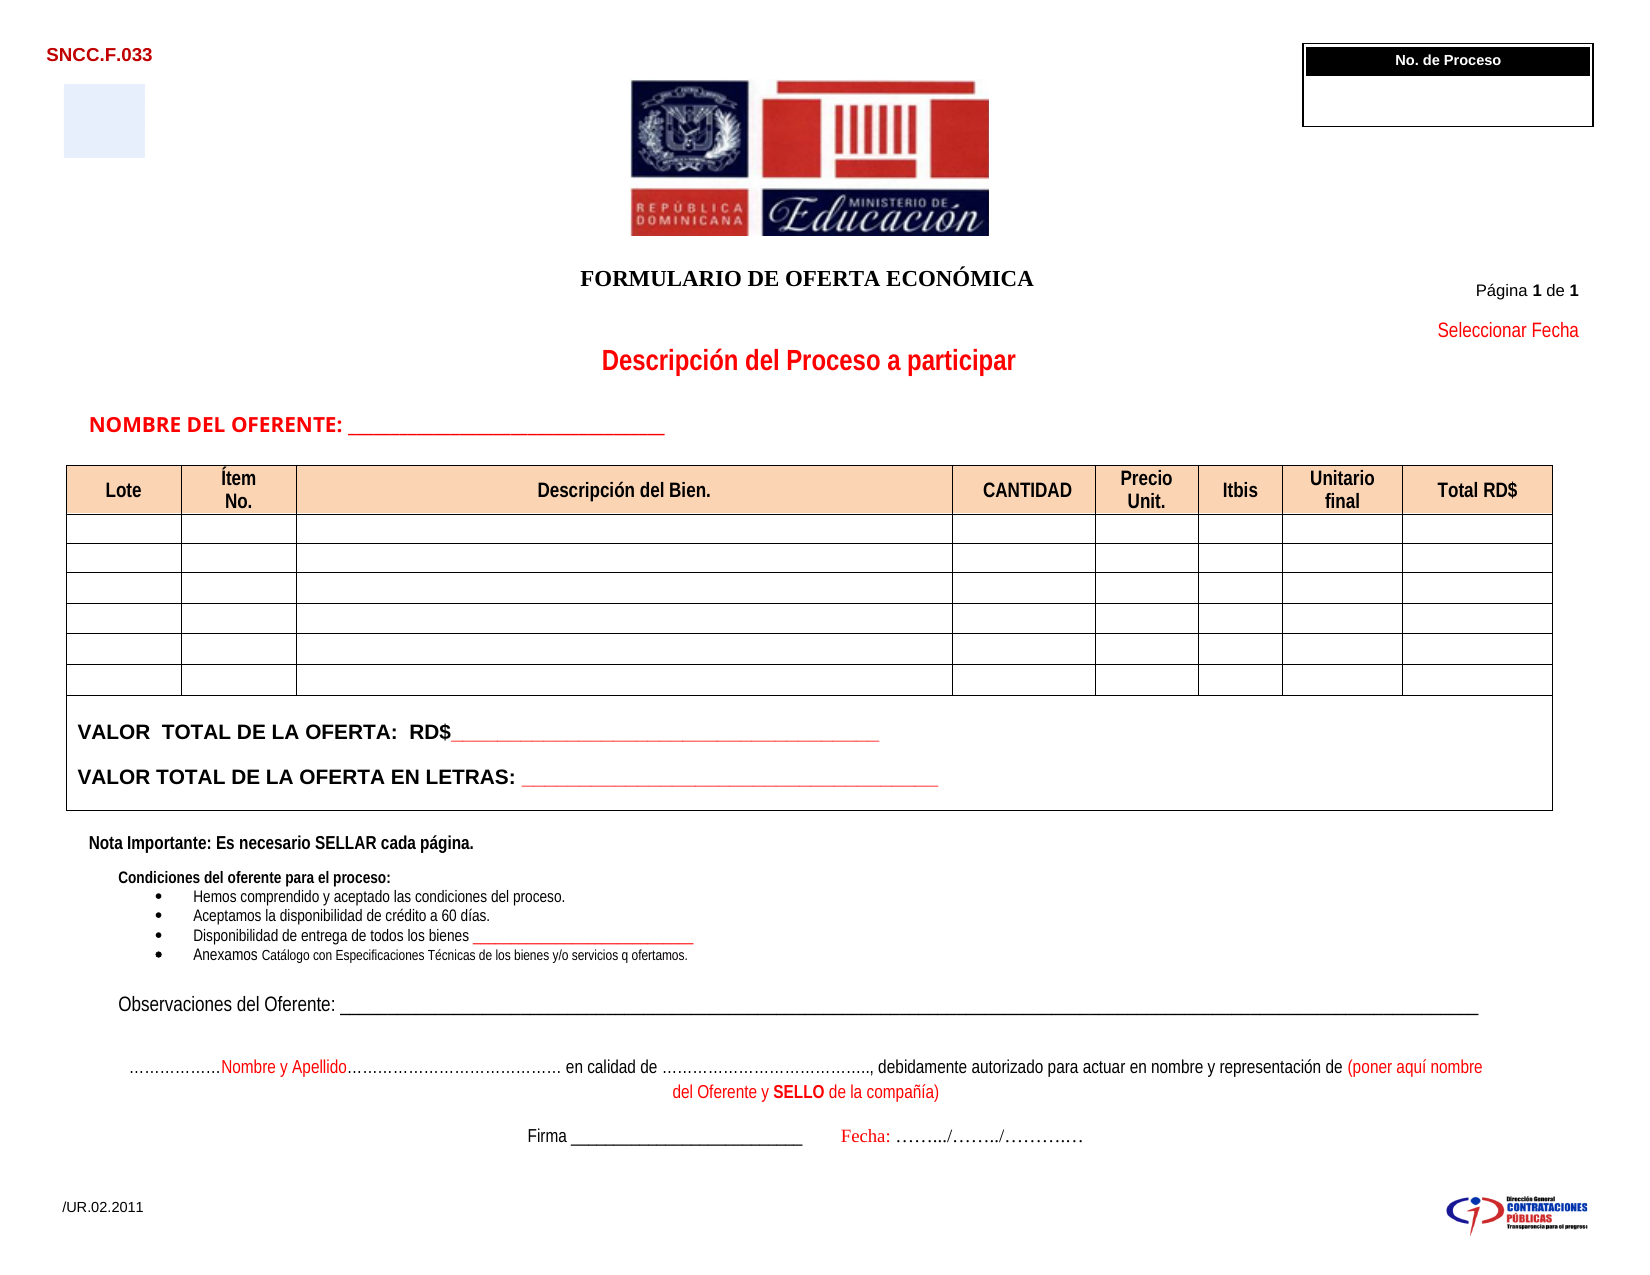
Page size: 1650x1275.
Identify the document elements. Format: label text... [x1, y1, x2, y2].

table_cell [297, 515, 952, 543]
list Disponibilidad de entrega de todos los bienes _____________________________ [156, 926, 1493, 945]
table_cell [1096, 665, 1198, 695]
text Nota Importante: Es necesario SELLAR cada página. [88, 832, 1500, 853]
table_header CANTIDAD [953, 466, 1095, 513]
table_cell [1283, 544, 1402, 572]
table_cell [1403, 604, 1552, 633]
table_cell [1199, 604, 1282, 633]
text Firma ___________________________ Fecha: …….../……../……….… [118, 1125, 1493, 1146]
table_cell [182, 515, 296, 543]
table_cell [1199, 515, 1282, 543]
table_cell [1199, 665, 1282, 695]
table_cell [1283, 665, 1402, 695]
table_cell [67, 544, 181, 572]
table_cell VALOR TOTAL DE LA OFERTA: RD$_____________________________________ VALOR TOTAL DE LA OFERTA EN LETRAS: ____________________________________ [67, 696, 1552, 810]
table_cell [1096, 634, 1198, 664]
table_header Precio Unit. [1096, 466, 1198, 513]
text Condiciones del oferente para el proceso: [118, 868, 1500, 887]
text Observaciones del Oferente: ________________________________________________________________________________________________________________________ [118, 992, 1493, 1040]
table_cell [1403, 544, 1552, 572]
table_cell [953, 634, 1095, 664]
table_cell [1403, 634, 1552, 664]
table_cell [297, 544, 952, 572]
table_cell [182, 665, 296, 695]
table_cell [297, 634, 952, 664]
table_cell [182, 544, 296, 572]
table_cell [67, 604, 181, 633]
table_cell [953, 665, 1095, 695]
table_cell [1283, 604, 1402, 633]
table_cell [297, 665, 952, 695]
text nombre del oferente: _____________________________________ [88, 410, 1500, 439]
table_cell [297, 573, 952, 602]
table_cell [67, 634, 181, 664]
table_cell [1096, 544, 1198, 572]
list Aceptamos la disponibilidad de crédito a 60 días. [156, 906, 1493, 926]
text ………………Nombre y Apellido…………………………………… en calidad de ………………………………….., debidamente autorizado para actuar en nombre y representación de (poner aquí nombre del Oferente y SELLO de la compañía) [118, 1056, 1493, 1102]
table_cell [182, 573, 296, 602]
table_cell [67, 515, 181, 543]
table_cell [953, 573, 1095, 602]
table_cell [1403, 515, 1552, 543]
table_cell [953, 544, 1095, 572]
table_cell [953, 515, 1095, 543]
list Hemos comprendido y aceptado las condiciones del proceso. [156, 887, 1493, 906]
table_cell [1096, 604, 1198, 633]
table_cell [1199, 634, 1282, 664]
table_cell [182, 634, 296, 664]
table_header Ítem No. [182, 466, 296, 513]
table_cell [1403, 573, 1552, 602]
table_cell [67, 665, 181, 695]
table_cell [1096, 573, 1198, 602]
table_cell [1199, 544, 1282, 572]
table_cell [1283, 573, 1402, 602]
table_cell [953, 604, 1095, 633]
table_cell [1199, 573, 1282, 602]
table_header Itbis [1199, 466, 1282, 513]
table_header Total RD$ [1403, 466, 1552, 513]
table_header Lote [67, 466, 181, 513]
table_cell [1403, 665, 1552, 695]
table_cell [297, 604, 952, 633]
table_cell [1283, 634, 1402, 664]
picture [1446, 1196, 1588, 1236]
table_cell [67, 573, 181, 602]
table_cell [182, 604, 296, 633]
table_cell [1096, 515, 1198, 543]
list Anexamos [156, 945, 1493, 964]
table_cell [1283, 515, 1402, 543]
picture [63, 84, 145, 158]
table_header Descripción del Bien. [297, 466, 952, 513]
table_header Unitario final [1283, 466, 1402, 513]
